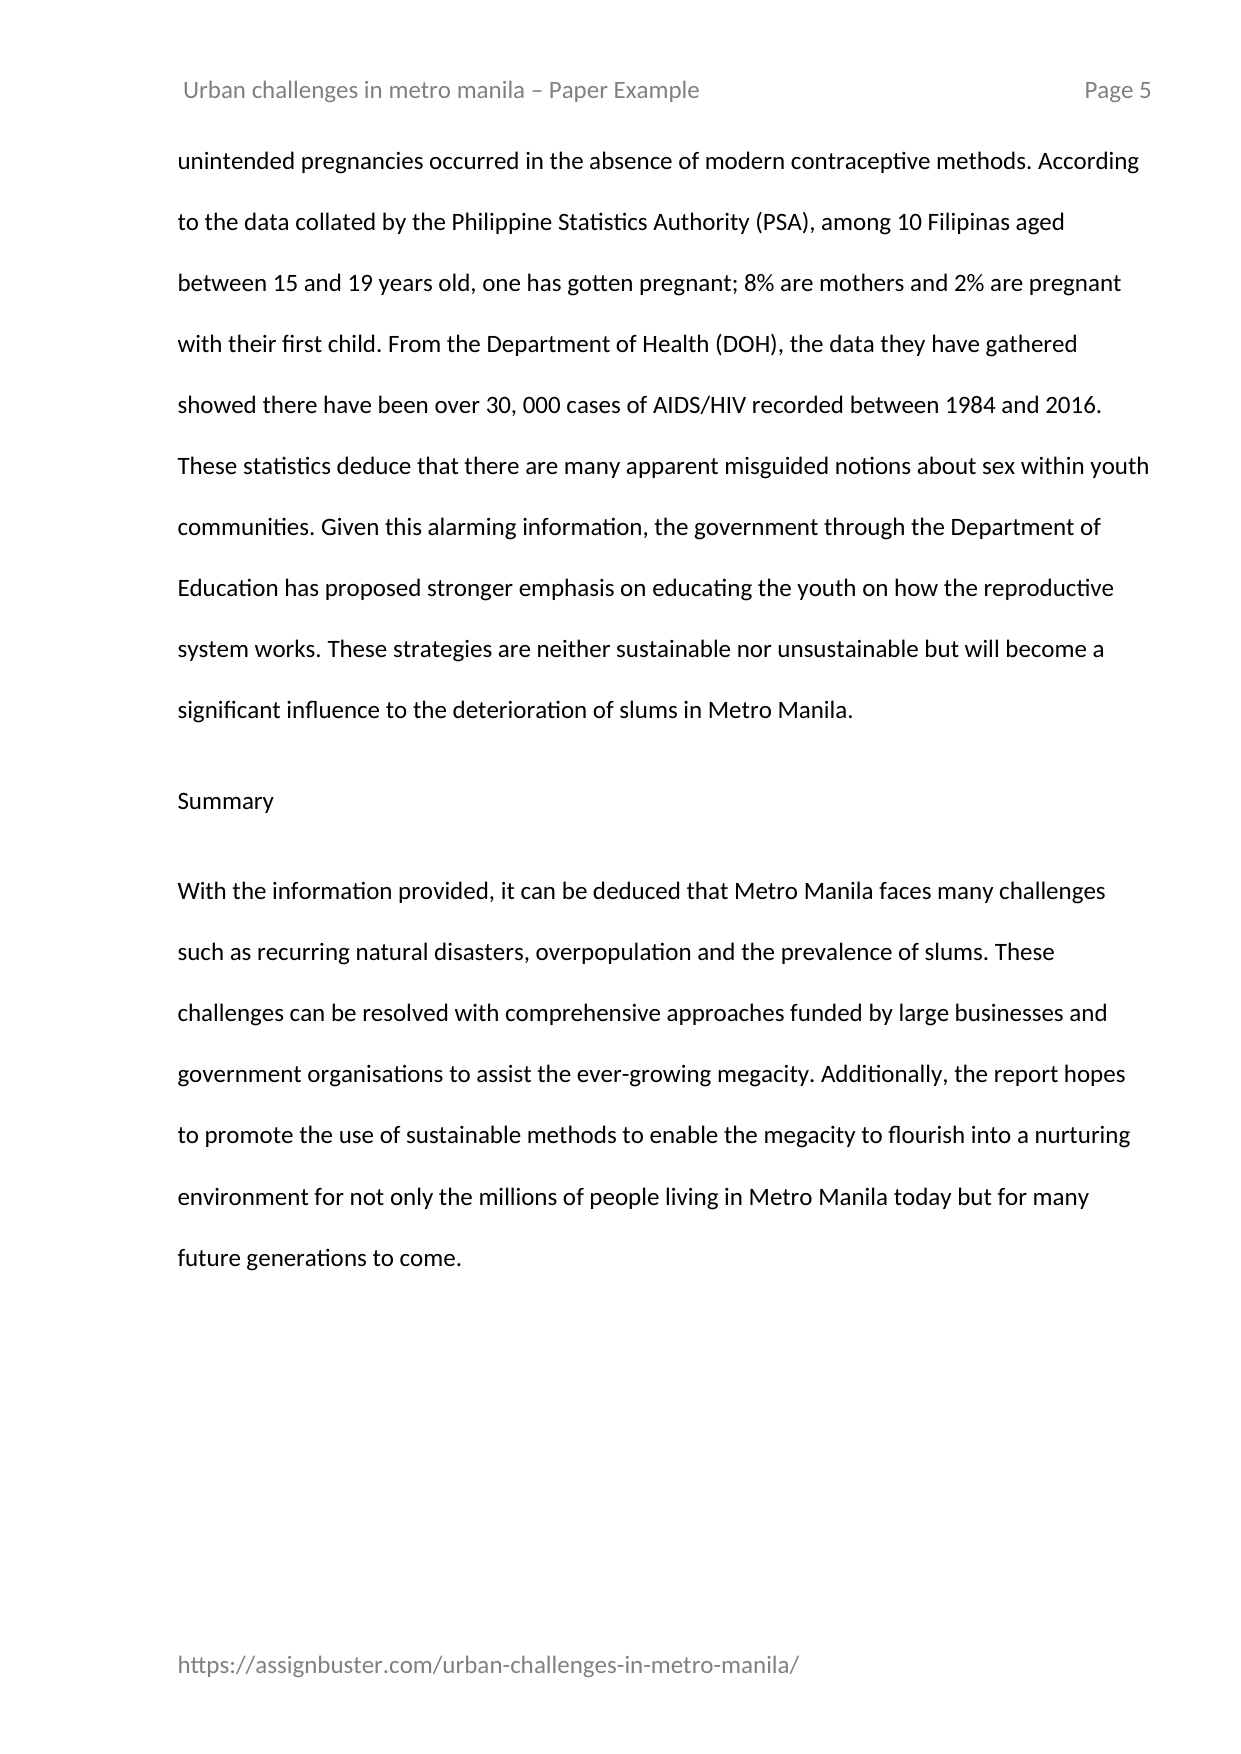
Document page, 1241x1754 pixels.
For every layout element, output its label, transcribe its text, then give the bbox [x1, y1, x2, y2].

text With the information provided, it can be deduced that Metro Manila faces many challenges such as recurring natural disasters, overpopulation and the prevalence of slums. These challenges can be resolved with comprehensive approaches funded by large businesses and government organisations to assist the ever-growing megacity. Additionally, the report hopes to promote the use of sustainable methods to enable the megacity to flourish into a nurturing environment for not only the millions of people living in Metro Manila today but for many future generations to come. [177, 875, 1152, 1272]
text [177, 145, 1152, 725]
text Summary [177, 785, 1152, 815]
